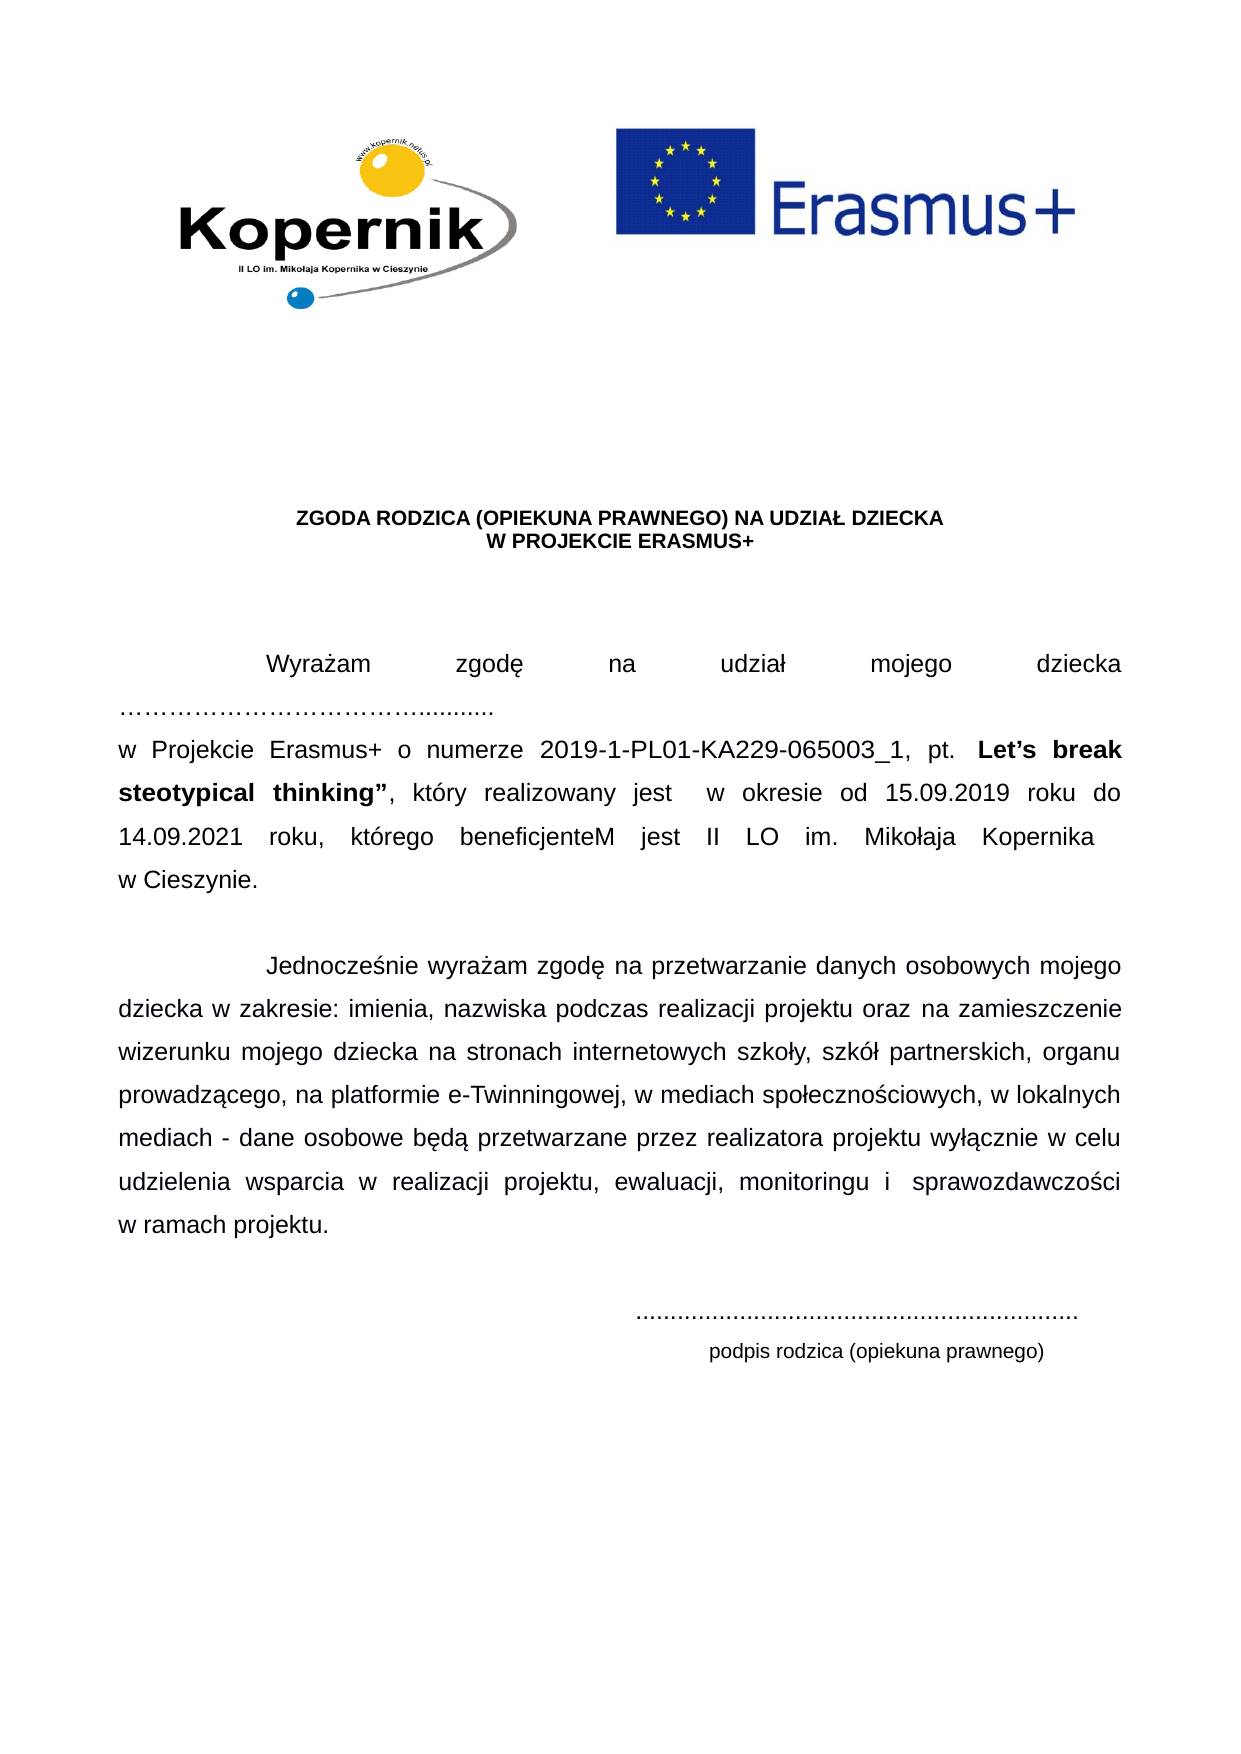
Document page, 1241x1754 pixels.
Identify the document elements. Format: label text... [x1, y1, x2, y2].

text ZGODA RODZICA (OPIEKUNA PRAWNEGO) NA UDZIAŁ DZIECKA [118, 505, 1122, 529]
text ................................................................ [118, 1296, 1122, 1325]
text w Projekcie Erasmus+ o numerze 2019-1-PL01-KA229-065003_1, pt. Let’s break steotypical thinking”, który realizowany jest w okresie od 15.09.2019 roku do 14.09.2021 roku, którego beneficjenteM jest II LO im. Mikołaja Kopernika w Cieszynie. [118, 735, 1122, 893]
text podpis rodzica (opiekuna prawnego) [118, 1339, 1122, 1363]
text Jednocześnie wyrażam zgodę na przetwarzanie danych osobowych mojego dziecka w zakresie: imienia, nazwiska podczas realizacji projektu oraz na zamieszczenie wizerunku mojego dziecka na stronach internetowych szkoły, szkół partnerskich, organu prowadzącego, na platformie e-Twinningowej, w mediach społecznościowych, w lokalnych mediach - dane osobowe będą przetwarzane przez realizatora projektu wyłącznie w celu udzielenia wsparcia w realizacji projektu, ewaluacji, monitoringu i sprawozdawczości w ramach projektu. [118, 951, 1122, 1238]
picture [609, 123, 1075, 246]
picture [175, 123, 517, 309]
text Wyrażam zgodę na udział mojego dziecka ………………………………........... [118, 649, 1122, 721]
text W PROJEKCIE ERASMUS+ [118, 529, 1122, 553]
